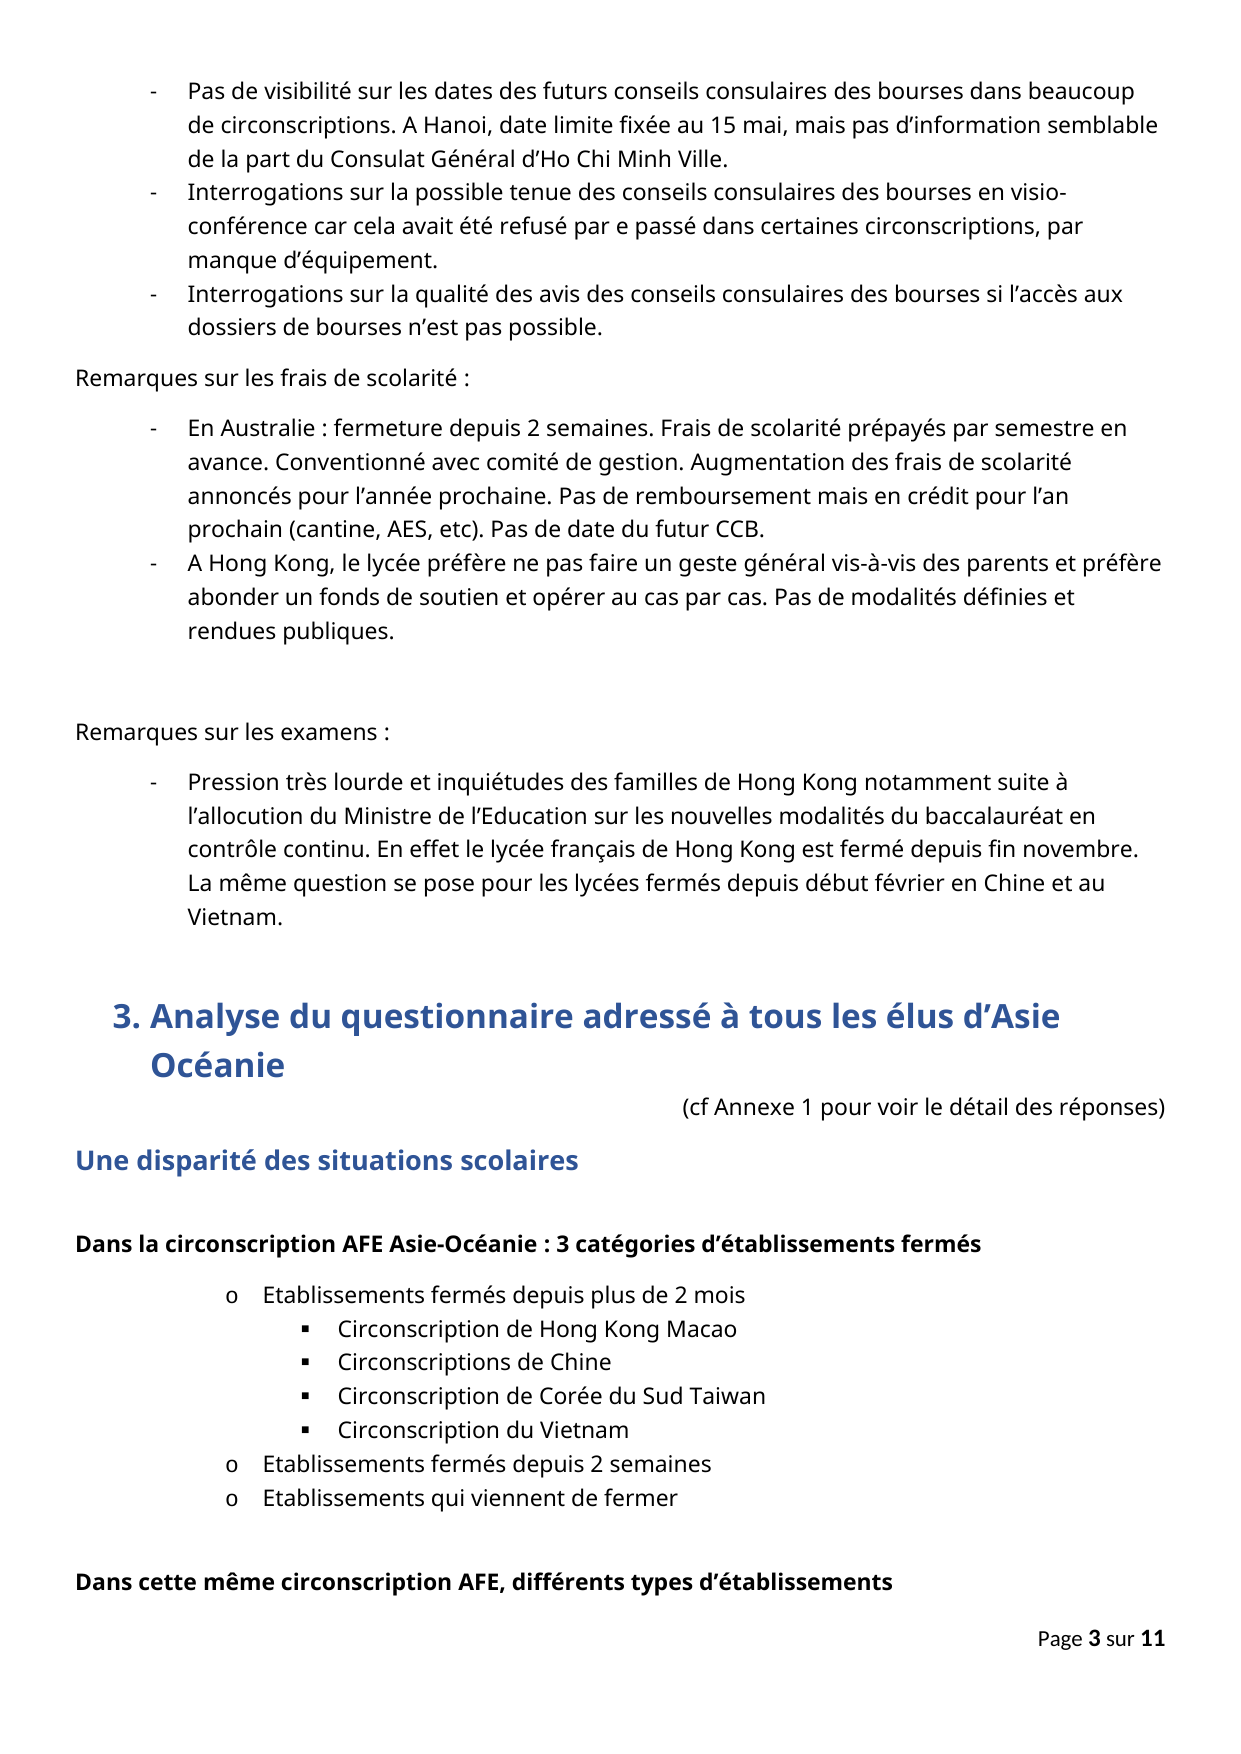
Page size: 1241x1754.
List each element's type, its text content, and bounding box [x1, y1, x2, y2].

list Circonscriptions de Chine [300, 1346, 1165, 1378]
list Etablissements fermés depuis plus de 2 mois [225, 1279, 1165, 1310]
text Dans cette même circonscription AFE, différents types d’établissements [75, 1566, 1165, 1597]
subtitle Une disparité des situations scolaires [75, 1142, 1165, 1178]
text Dans la circonscription AFE Asie-Océanie : 3 catégories d’établissements fermés [75, 1228, 1165, 1259]
list Interrogations sur la qualité des avis des conseils consulaires des bourses si l’accès aux dossiers de bourses n’est pas possible. [150, 277, 1165, 342]
list Circonscription de Corée du Sud Taiwan [300, 1380, 1165, 1411]
list En Australie : fermeture depuis 2 semaines. Frais de scolarité prépayés par semestre en avance. Conventionné avec comité de gestion. Augmentation des frais de scolarité annoncés pour l’année prochaine. Pas de remboursement mais en crédit pour l’an prochain (cantine, AES, etc). Pas de date du futur CCB. [150, 412, 1165, 544]
list Interrogations sur la possible tenue des conseils consulaires des bourses en visio-conférence car cela avait été refusé par e passé dans certaines circonscriptions, par manque d’équipement. [150, 176, 1165, 275]
list Circonscription du Vietnam [300, 1414, 1165, 1445]
list Pas de visibilité sur les dates des futurs conseils consulaires des bourses dans beaucoup de circonscriptions. A Hanoi, date limite fixée au 15 mai, mais pas d’information semblable de la part du Consulat Général d’Ho Chi Minh Ville. [150, 75, 1165, 174]
list Etablissements fermés depuis 2 semaines [225, 1448, 1165, 1479]
list A Hong Kong, le lycée préfère ne pas faire un geste général vis-à-vis des parents et préfère abonder un fonds de soutien et opérer au cas par cas. Pas de modalités définies et rendues publiques. [150, 547, 1165, 646]
text Remarques sur les frais de scolarité : [75, 362, 1165, 393]
text (cf Annexe 1 pour voir le détail des réponses) [75, 1091, 1165, 1122]
text Remarques sur les examens : [75, 715, 1165, 747]
list Pression très lourde et inquiétudes des familles de Hong Kong notamment suite à l’allocution du Ministre de l’Education sur les nouvelles modalités du baccalauréat en contrôle continu. En effet le lycée français de Hong Kong est fermé depuis fin novembre. La même question se pose pour les lycées fermés depuis début février en Chine et au Vietnam. [150, 766, 1165, 932]
list Circonscription de Hong Kong Macao [300, 1313, 1165, 1344]
list Etablissements qui viennent de fermer [225, 1481, 1165, 1513]
subtitle Analyse du questionnaire adressé à tous les élus d’Asie Océanie [112, 993, 1165, 1088]
